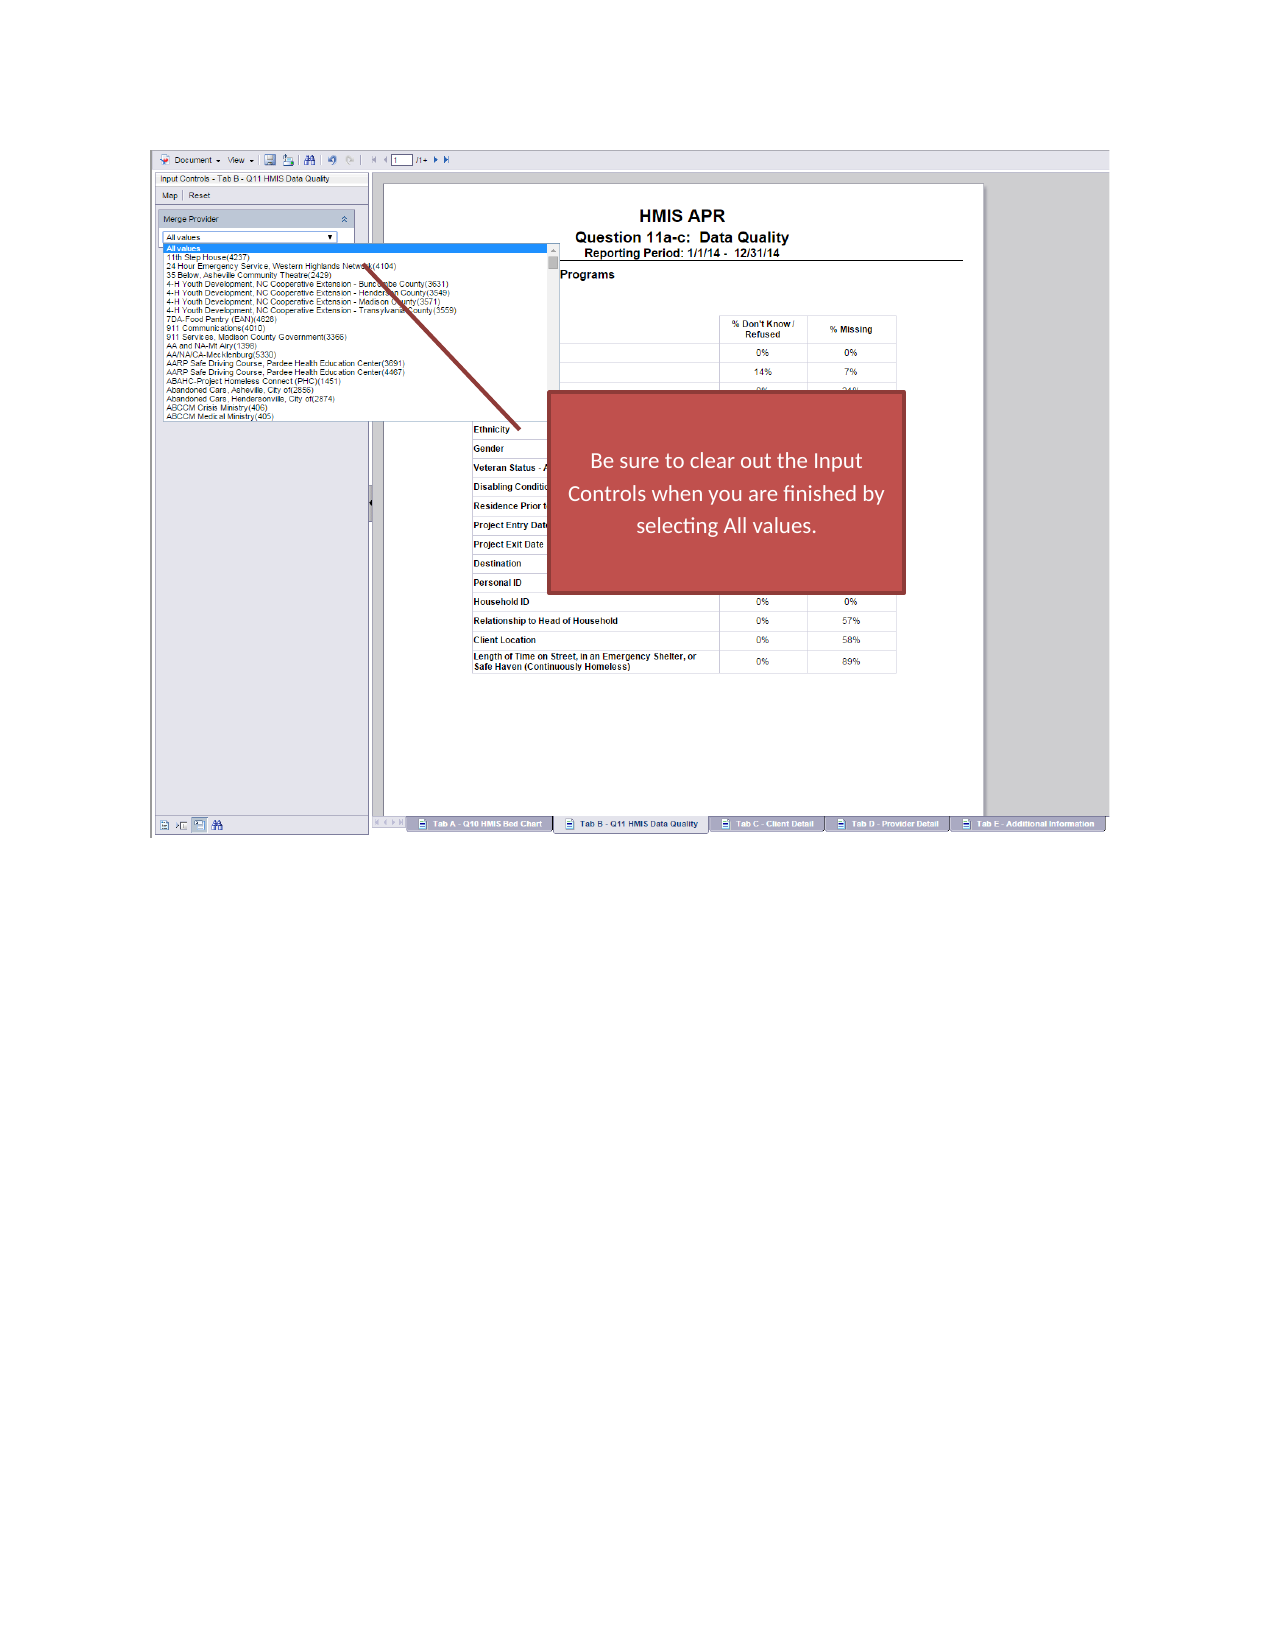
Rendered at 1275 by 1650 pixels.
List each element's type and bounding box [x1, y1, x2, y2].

picture [150, 150, 1110, 838]
